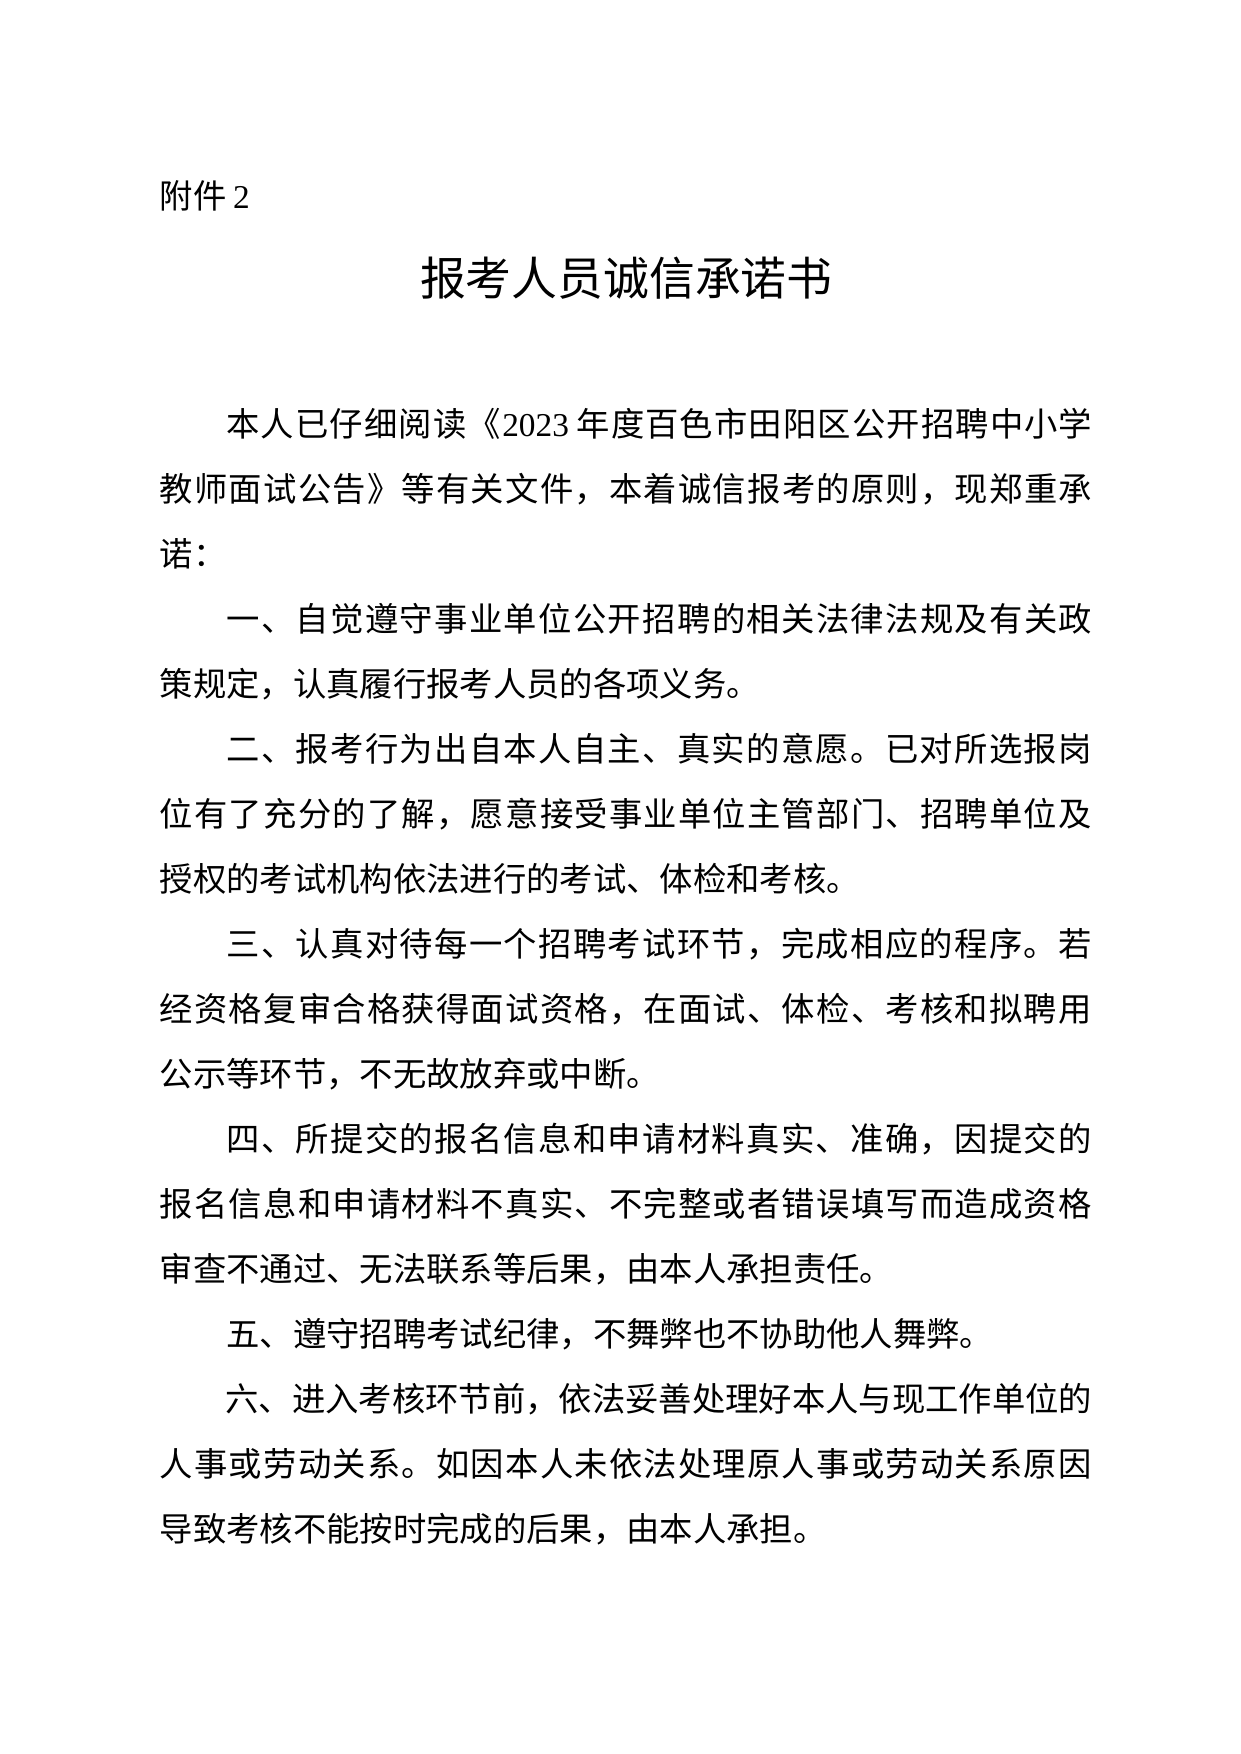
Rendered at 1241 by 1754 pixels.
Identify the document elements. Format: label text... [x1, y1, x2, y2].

text 一、自觉遵守事业单位公开招聘的相关法律法规及有关政策规定，认真履行报考人员的各项义务。 [159, 584, 1092, 714]
text 二、报考行为出自本人自主、真实的意愿。已对所选报岗位有了充分的了解，愿意接受事业单位主管部门、招聘单位及授权的考试机构依法进行的考试、体检和考核。 [159, 714, 1092, 909]
text 附件2 [159, 162, 1092, 227]
text 四、所提交的报名信息和申请材料真实、准确，因提交的报名信息和申请材料不真实、不完整或者错误填写而造成资格审查不通过、无法联系等后果，由本人承担责任。 [159, 1104, 1092, 1299]
text 三、认真对待每一个招聘考试环节，完成相应的程序。若经资格复审合格获得面试资格，在面试、体检、考核和拟聘用公示等环节，不无故放弃或中断。 [159, 909, 1092, 1104]
text 本人已仔细阅读《2023年度百色市田阳区公开招聘中小学教师面试公告》等有关文件，本着诚信报考的原则，现郑重承诺： [159, 389, 1092, 584]
text 五、遵守招聘考试纪律，不舞弊也不协助他人舞弊。 [159, 1299, 1092, 1364]
text 报考人员诚信承诺书 [159, 227, 1092, 324]
text 六、进入考核环节前，依法妥善处理好本人与现工作单位的人事或劳动关系。如因本人未依法处理原人事或劳动关系原因导致考核不能按时完成的后果，由本人承担。 [159, 1364, 1092, 1559]
